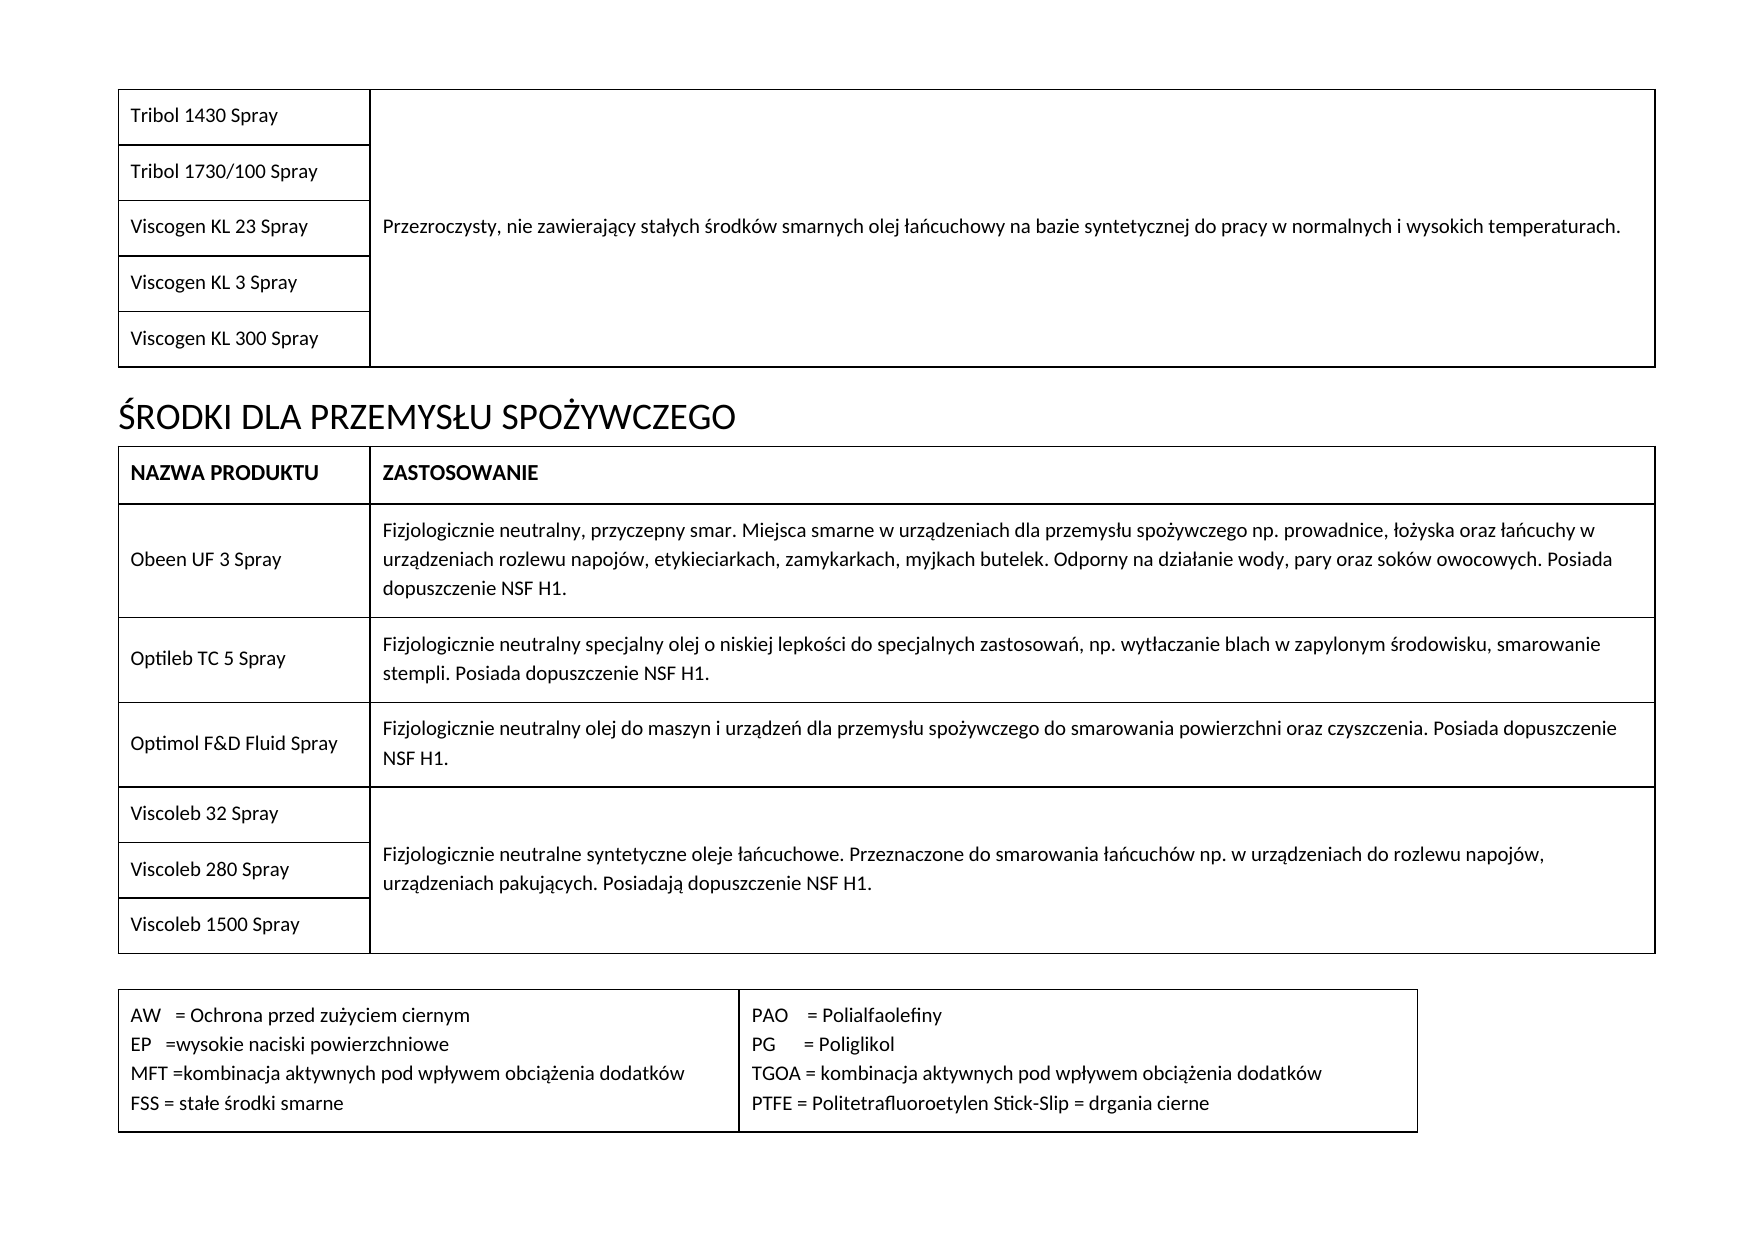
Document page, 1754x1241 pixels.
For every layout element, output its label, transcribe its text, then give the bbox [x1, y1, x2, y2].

table_cell Fizjologicznie neutralne syntetyczne oleje łańcuchowe. Przeznaczone do smarowania łańcuchów np. w urządzeniach do rozlewu napojów, urządzeniach pakujących. Posiadają dopuszczenie NSF H1. [371, 788, 1654, 953]
table_cell Tribol 1430 Spray [119, 90, 369, 144]
table_cell Optimol F&D Fluid Spray [119, 703, 369, 786]
table_cell Viscoleb 280 Spray [119, 843, 369, 897]
table_header AW = Ochrona przed zużyciem ciernym EP =wysokie naciski powierzchniowe MFT =kombinacja aktywnych pod wpływem obciążenia dodatków FSS = stałe środki smarne [119, 990, 738, 1131]
table_cell Fizjologicznie neutralny, przyczepny smar. Miejsca smarne w urządzeniach dla przemysłu spożywczego np. prowadnice, łożyska oraz łańcuchy w urządzeniach rozlewu napojów, etykieciarkach, zamykarkach, myjkach butelek. Odporny na działanie wody, pary oraz soków owocowych. Posiada dopuszczenie NSF H1. [371, 505, 1654, 617]
table_header PAO = Polialfaolefiny PG = Poliglikol TGOA = kombinacja aktywnych pod wpływem obciążenia dodatków PTFE = Politetrafluoroetylen Stick-Slip = drgania cierne [740, 990, 1417, 1131]
table_cell Viscoleb 1500 Spray [119, 899, 369, 953]
table_cell Fizjologicznie neutralny specjalny olej o niskiej lepkości do specjalnych zastosowań, np. wytłaczanie blach w zapylonym środowisku, smarowanie stempli. Posiada dopuszczenie NSF H1. [371, 618, 1654, 701]
subtitle ŚRODKI DLA PRZEMYSŁU SPOŻYWCZEGO [118, 393, 1417, 439]
table_header NAZWA PRODUKTU [119, 447, 369, 503]
table_cell Tribol 1730/100 Spray [119, 146, 369, 200]
table_cell Viscogen KL 300 Spray [119, 312, 369, 366]
table_cell Optileb TC 5 Spray [119, 618, 369, 701]
table_header ZASTOSOWANIE [371, 447, 1654, 503]
table_cell Viscogen KL 3 Spray [119, 257, 369, 311]
table_cell Obeen UF 3 Spray [119, 505, 369, 617]
table_cell Przezroczysty, nie zawierający stałych środków smarnych olej łańcuchowy na bazie syntetycznej do pracy w normalnych i wysokich temperaturach. [371, 90, 1654, 366]
table_cell Viscoleb 32 Spray [119, 788, 369, 842]
table_cell Fizjologicznie neutralny olej do maszyn i urządzeń dla przemysłu spożywczego do smarowania powierzchni oraz czyszczenia. Posiada dopuszczenie NSF H1. [371, 703, 1654, 786]
table_cell Viscogen KL 23 Spray [119, 201, 369, 255]
